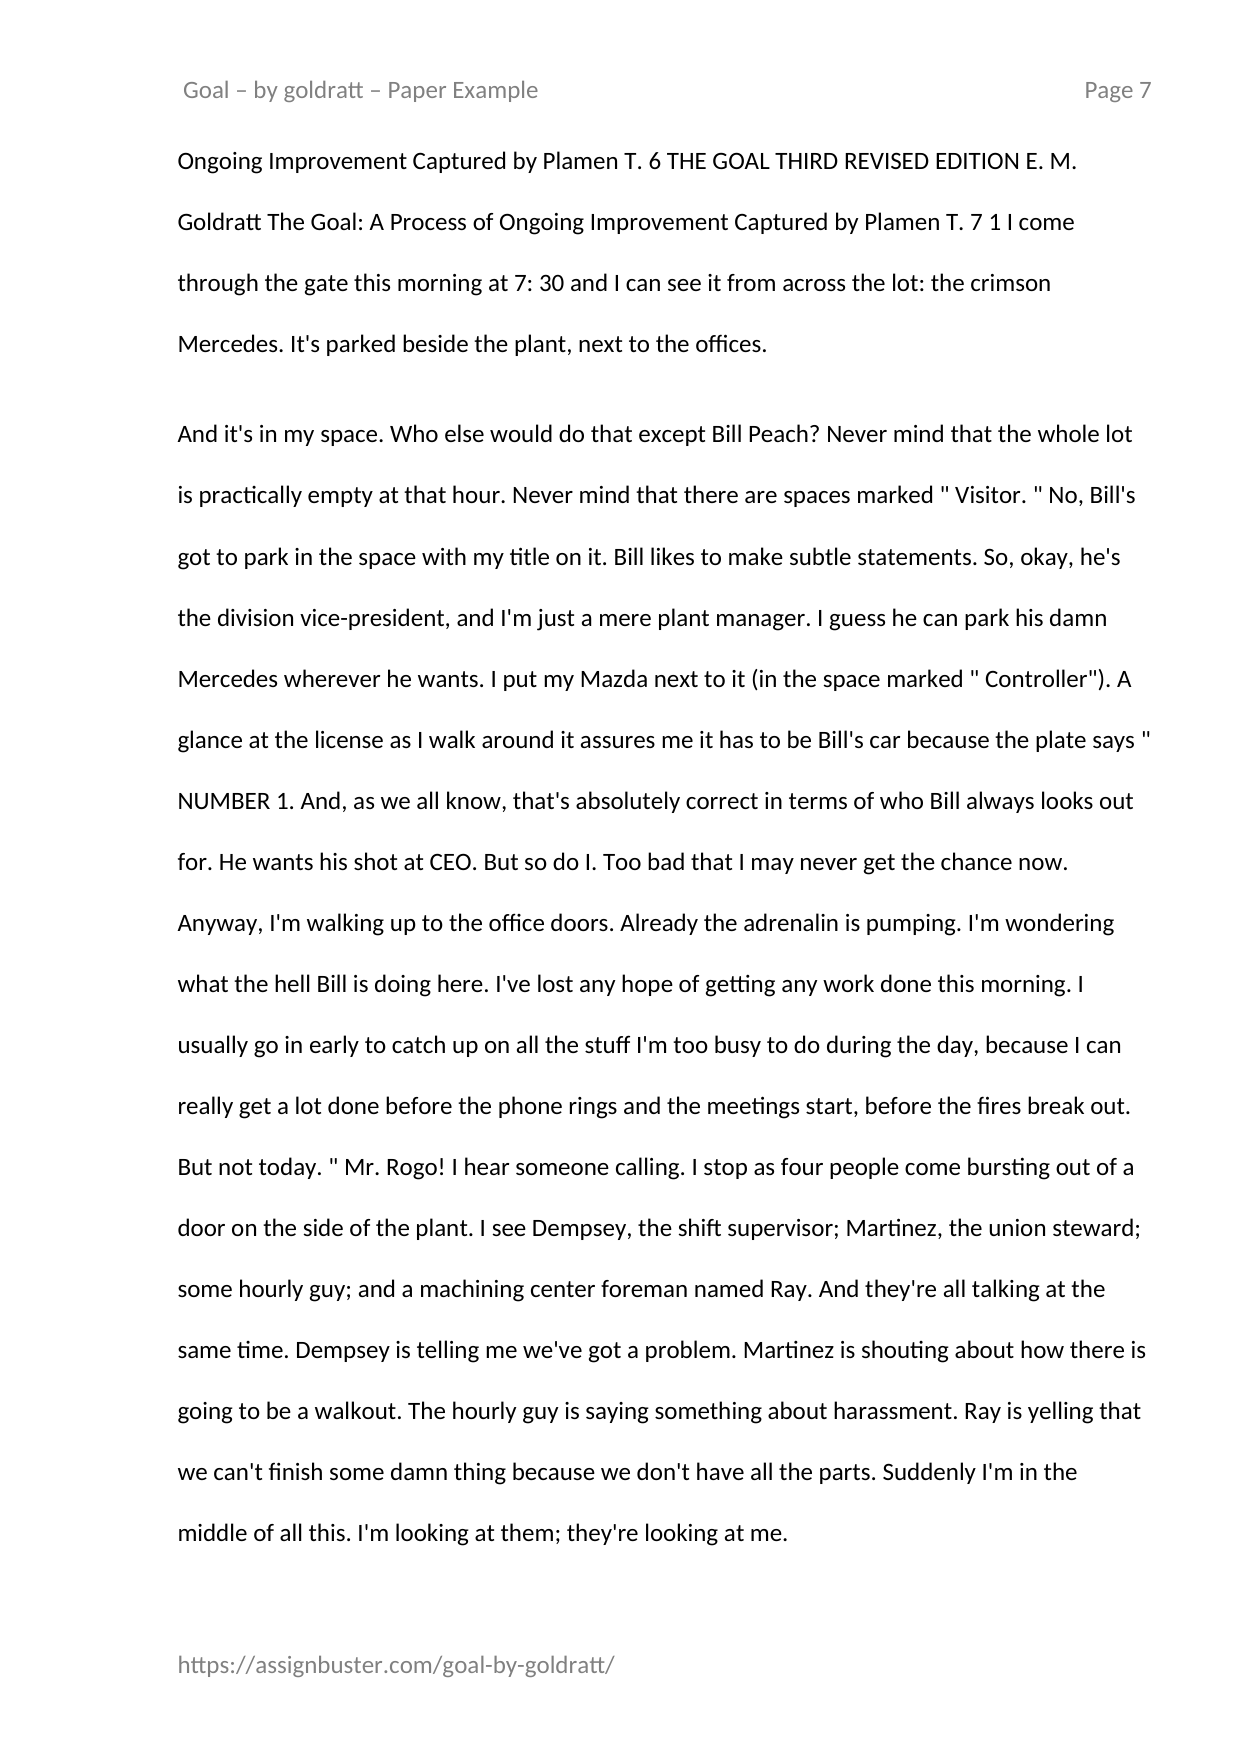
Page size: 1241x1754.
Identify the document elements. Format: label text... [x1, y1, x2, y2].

text And it's in my space. Who else would do that except Bill Peach? Never mind that the whole lot is practically empty at that hour. Never mind that there are spaces marked " Visitor. " No, Bill's got to park in the space with my title on it. Bill likes to make subtle statements. So, okay, he's the division vice-president, and I'm just a mere plant manager. I guess he can park his damn Mercedes wherever he wants. I put my Mazda next to it (in the space marked " Controller"). A glance at the license as I walk around it assures me it has to be Bill's car because the plate says " NUMBER 1. And, as we all know, that's absolutely correct in terms of who Bill always looks out for. He wants his shot at CEO. But so do I. Too bad that I may never get the chance now. Anyway, I'm walking up to the office doors. Already the adrenalin is pumping. I'm wondering what the hell Bill is doing here. I've lost any hope of getting any work done this morning. I usually go in early to catch up on all the stuff I'm too busy to do during the day, because I can really get a lot done before the phone rings and the meetings start, before the fires break out. But not today. " Mr. Rogo! I hear someone calling. I stop as four people come bursting out of a door on the side of the plant. I see Dempsey, the shift supervisor; Martinez, the union steward; some hourly guy; and a machining center foreman named Ray. And they're all talking at the same time. Dempsey is telling me we've got a problem. Martinez is shouting about how there is going to be a walkout. The hourly guy is saying something about harassment. Ray is yelling that we can't finish some damn thing because we don't have all the parts. Suddenly I'm in the middle of all this. I'm looking at them; they're looking at me. [177, 419, 1152, 1548]
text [177, 145, 1152, 359]
